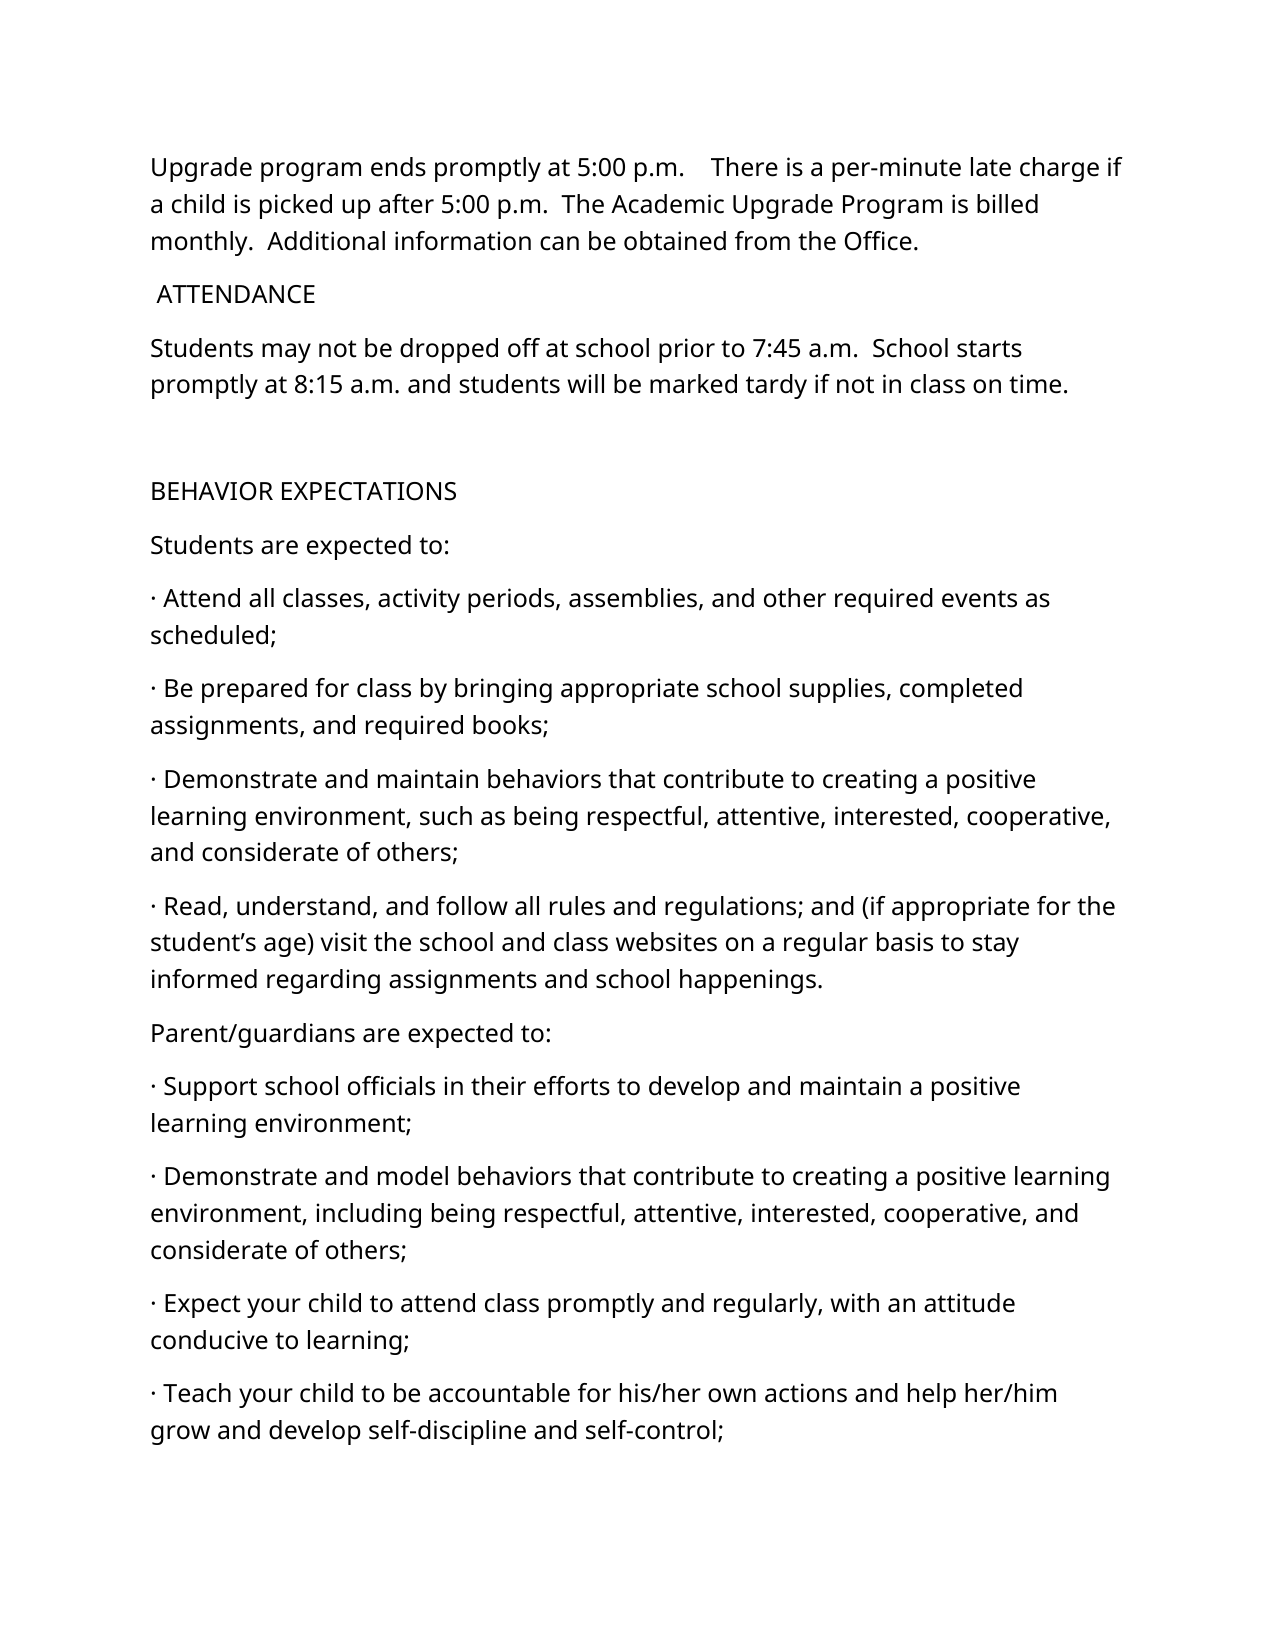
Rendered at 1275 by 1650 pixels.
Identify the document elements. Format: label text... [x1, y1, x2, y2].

text · Be prepared for class by bringing appropriate school supplies, completed assignments, and required books; [150, 671, 1125, 742]
text Parent/guardians are expected to: [150, 1015, 1125, 1049]
text BEHAVIOR EXPECTATIONS [150, 474, 1125, 508]
text · Teach your child to be accountable for his/her own actions and help her/him grow and develop self-discipline and self-control; [150, 1376, 1125, 1447]
text · Demonstrate and model behaviors that contribute to creating a positive learning environment, including being respectful, attentive, interested, cooperative, and considerate of others; [150, 1159, 1125, 1267]
text · Read, understand, and follow all rules and regulations; and (if appropriate for the student’s age) visit the school and class websites on a regular basis to stay informed regarding assignments and school happenings. [150, 888, 1125, 996]
text ATTENDANCE [150, 277, 1125, 311]
text · Expect your child to attend class promptly and regularly, with an attitude conducive to learning; [150, 1286, 1125, 1357]
text Students may not be dropped off at school prior to 7:45 a.m. School starts promptly at 8:15 a.m. and students will be marked tardy if not in class on time. [150, 330, 1125, 401]
text Students are expected to: [150, 527, 1125, 562]
text · Attend all classes, activity periods, assemblies, and other required events as scheduled; [150, 581, 1125, 652]
text · Support school officials in their efforts to develop and maintain a positive learning environment; [150, 1069, 1125, 1139]
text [150, 150, 1125, 258]
text · Demonstrate and maintain behaviors that contribute to creating a positive learning environment, such as being respectful, attentive, interested, cooperative, and considerate of others; [150, 761, 1125, 869]
